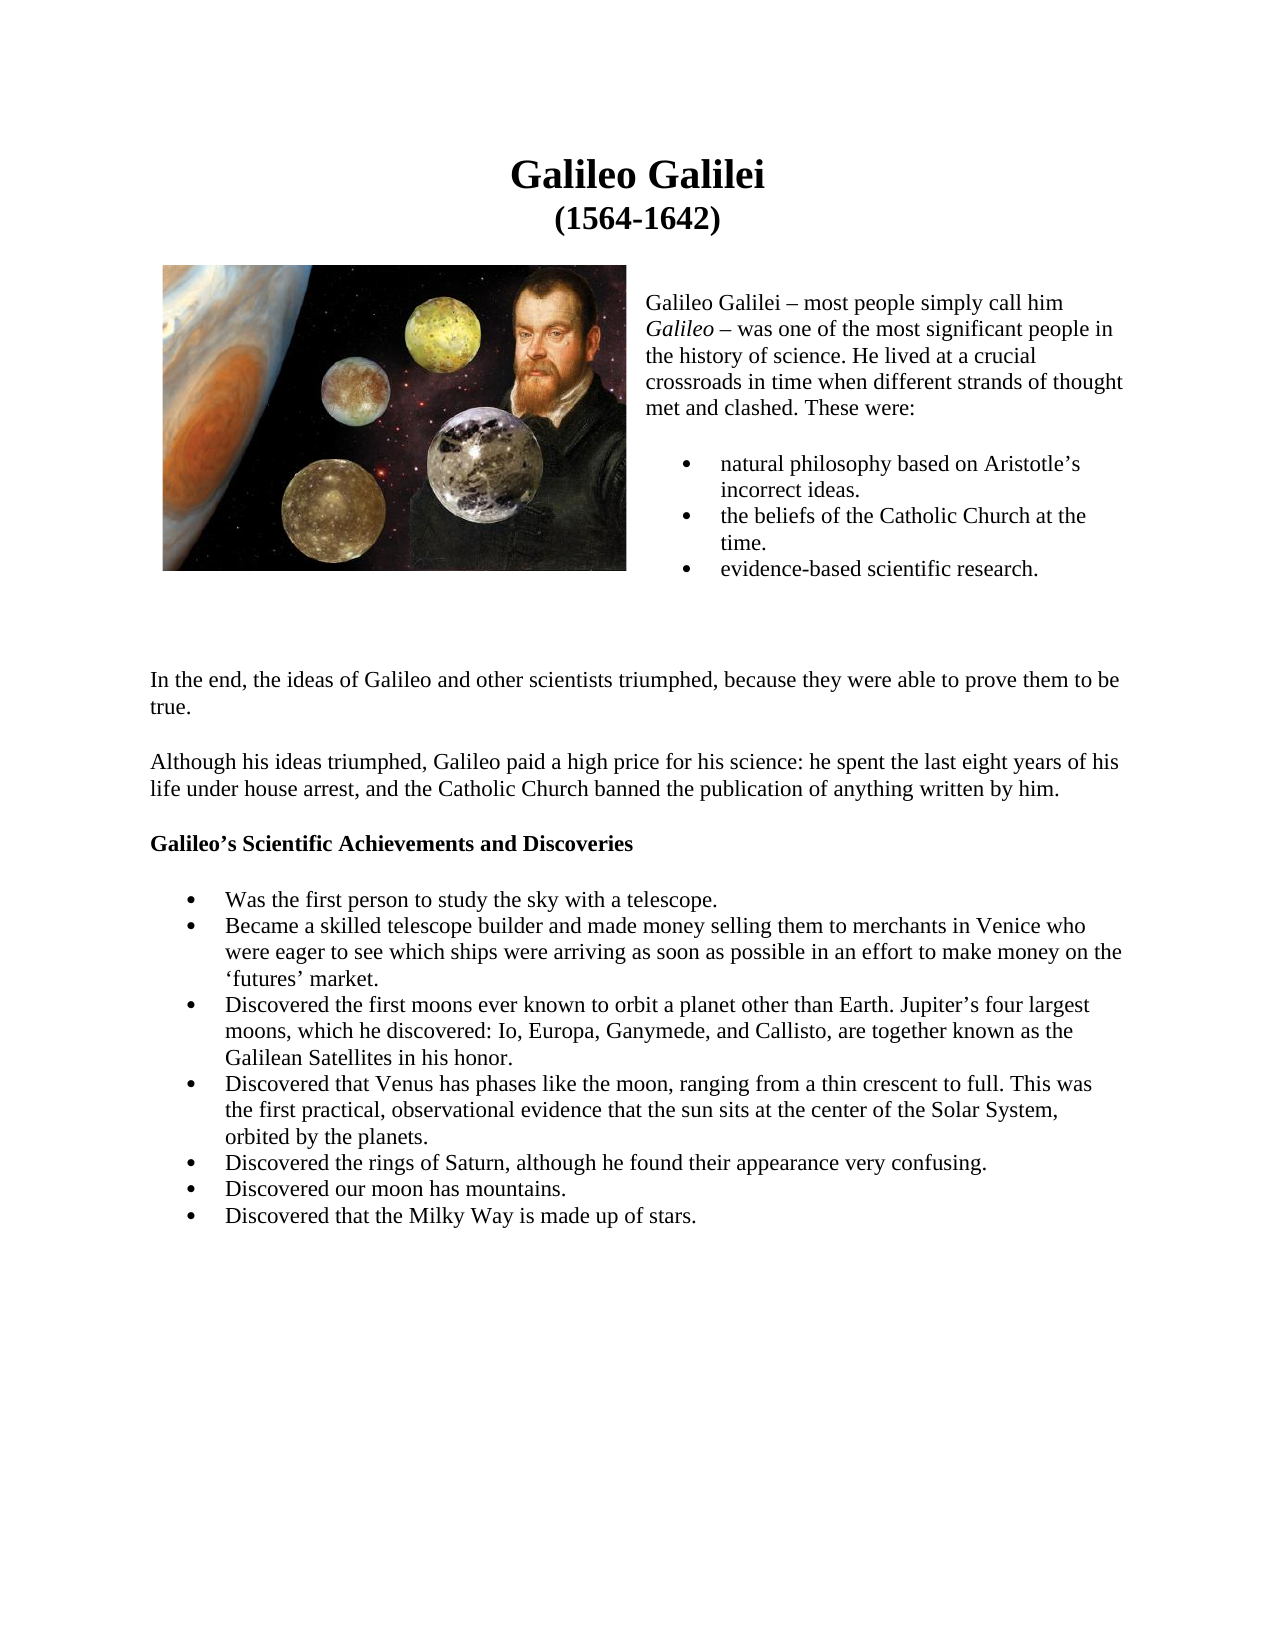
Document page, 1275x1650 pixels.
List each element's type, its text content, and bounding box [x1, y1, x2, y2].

text (1564-1642) [150, 198, 1125, 236]
list Discovered our moon has mountains. [187, 1176, 1125, 1202]
text Galileo Galilei [150, 150, 1125, 198]
text Galileo’s Scientific Achievements and Discoveries [150, 830, 1125, 856]
text Galileo Galilei – most people simply call him Galileo – was one of the most significant people in the history of science. He lived at a crucial crossroads in time when different strands of thought met and clashed. These were: [150, 263, 1125, 421]
list Discovered the rings of Saturn, although he found their appearance very confusing. [187, 1149, 1125, 1176]
list Discovered that Venus has phases like the moon, ranging from a thin crescent to full. This was the first practical, observational evidence that the sun sits at the center of the Solar System, orbited by the planets. [187, 1070, 1125, 1149]
list Became a skilled telescope builder and made money selling them to merchants in Venice who were eager to see which ships were arriving as soon as possible in an effort to make money on the ‘futures’ market. [187, 912, 1125, 991]
list evidence-based scientific research. [187, 555, 1125, 582]
text Although his ideas triumphed, Galileo paid a high price for his science: he spent the last eight years of his life under house arrest, and the Catholic Church banned the publication of anything written by him. [150, 748, 1125, 801]
list Discovered that the Milky Way is made up of stars. [187, 1202, 1125, 1228]
text In the end, the ideas of Galileo and other scientists triumphed, because they were able to prove them to be true. [150, 666, 1125, 719]
list Was the first person to study the sky with a telescope. [187, 886, 1125, 912]
picture [162, 265, 627, 571]
list the beliefs of the Catholic Church at the time. [627, 503, 1125, 555]
list natural philosophy based on Aristotle’s incorrect ideas. [627, 450, 1125, 503]
list Discovered the first moons ever known to orbit a planet other than Earth. Jupiter’s four largest moons, which he discovered: Io, Europa, Ganymede, and Callisto, are together known as the Galilean Satellites in his honor. [187, 991, 1125, 1070]
